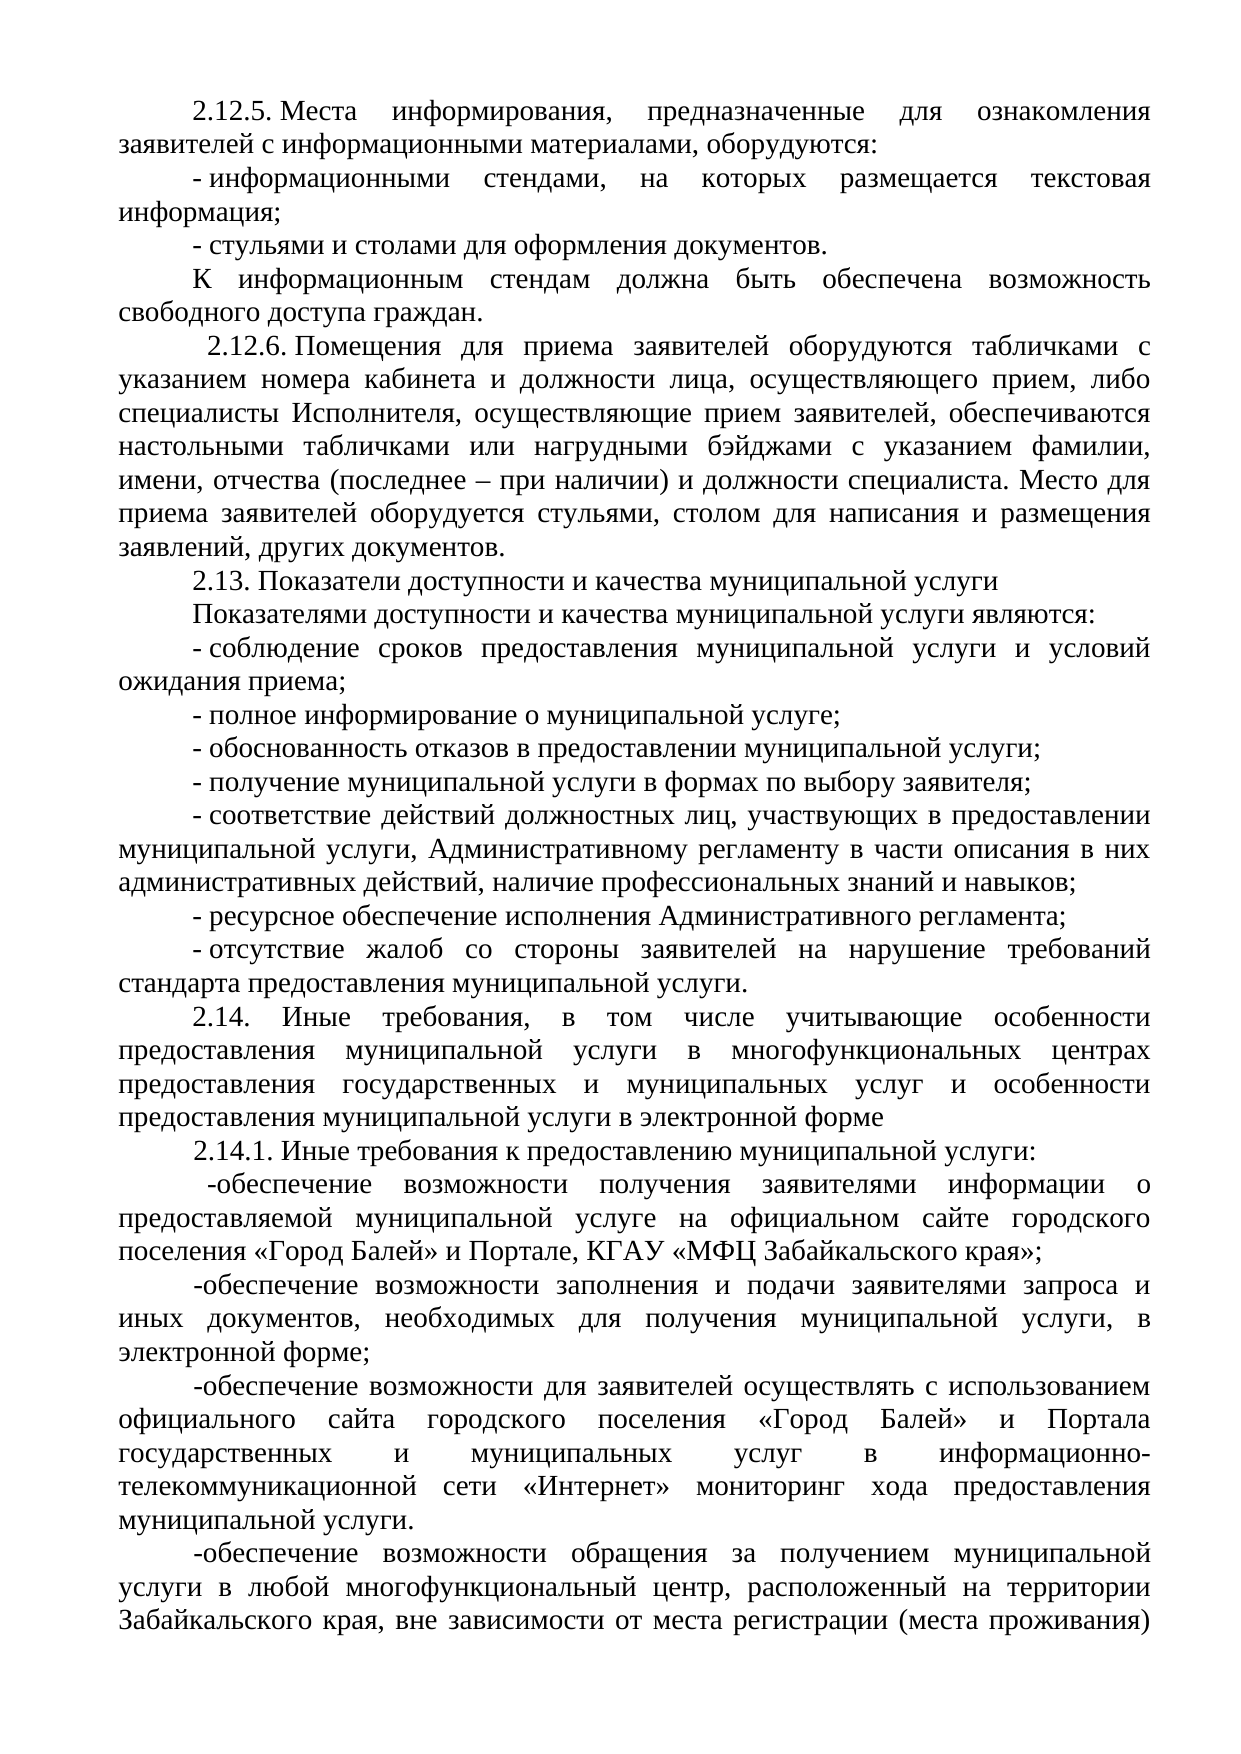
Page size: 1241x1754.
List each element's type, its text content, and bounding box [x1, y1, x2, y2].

text - стульями и столами для оформления документов. [118, 227, 1152, 261]
text - соответствие действий должностных лиц, участвующих в предоставлении муниципальной услуги, Административному регламенту в части описания в них административных действий, наличие профессиональных знаний и навыков; [118, 797, 1152, 898]
text 2.14.1. Иные требования к предоставлению муниципальной услуги: [118, 1133, 1152, 1166]
text -обеспечение возможности заполнения и подачи заявителями запроса и иных документов, необходимых для получения муниципальной услуги, в электронной форме; [118, 1267, 1152, 1368]
text - полное информирование о муниципальной услуге; [118, 697, 1152, 730]
text - отсутствие жалоб со стороны заявителей на нарушение требований стандарта предоставления муниципальной услуги. [118, 932, 1152, 999]
text - информационными стендами, на которых размещается текстовая информация; [118, 160, 1152, 227]
text - ресурсное обеспечение исполнения Административного регламента; [118, 898, 1152, 932]
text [118, 1535, 1152, 1636]
text 2.13. Показатели доступности и качества муниципальной услуги [118, 563, 1152, 596]
text -обеспечение возможности для заявителей осуществлять с использованием официального сайта городского поселения «Город Балей» и Портала государственных и муниципальных услуг в информационно-телекоммуникационной сети «Интернет» мониторинг хода предоставления муниципальной услуги. [118, 1368, 1152, 1535]
text - получение муниципальной услуги в формах по выбору заявителя; [118, 764, 1152, 797]
text 2.12.5. Места информирования, предназначенные для ознакомления заявителей с информационными материалами, оборудуются: [118, 93, 1152, 160]
text - соблюдение сроков предоставления муниципальной услуги и условий ожидания приема; [118, 630, 1152, 697]
text -обеспечение возможности получения заявителями информации о предоставляемой муниципальной услуге на официальном сайте городского поселения «Город Балей» и Портале, КГАУ «МФЦ Забайкальского края»; [118, 1166, 1152, 1267]
text К информационным стендам должна быть обеспечена возможность свободного доступа граждан. [118, 261, 1152, 328]
text - обоснованность отказов в предоставлении муниципальной услуги; [118, 730, 1152, 764]
text 2.14. Иные требования, в том числе учитывающие особенности предоставления муниципальной услуги в многофункциональных центрах предоставления государственных и муниципальных услуг и особенности предоставления муниципальной услуги в электронной форме [118, 999, 1152, 1133]
text 2.12.6. Помещения для приема заявителей оборудуются табличками с указанием номера кабинета и должности лица, осуществляющего прием, либо специалисты Исполнителя, осуществляющие прием заявителей, обеспечиваются настольными табличками или нагрудными бэйджами с указанием фамилии, имени, отчества (последнее – при наличии) и должности специалиста. Место для приема заявителей оборудуется стульями, столом для написания и размещения заявлений, других документов. [118, 328, 1152, 563]
text Показателями доступности и качества муниципальной услуги являются: [118, 596, 1152, 630]
